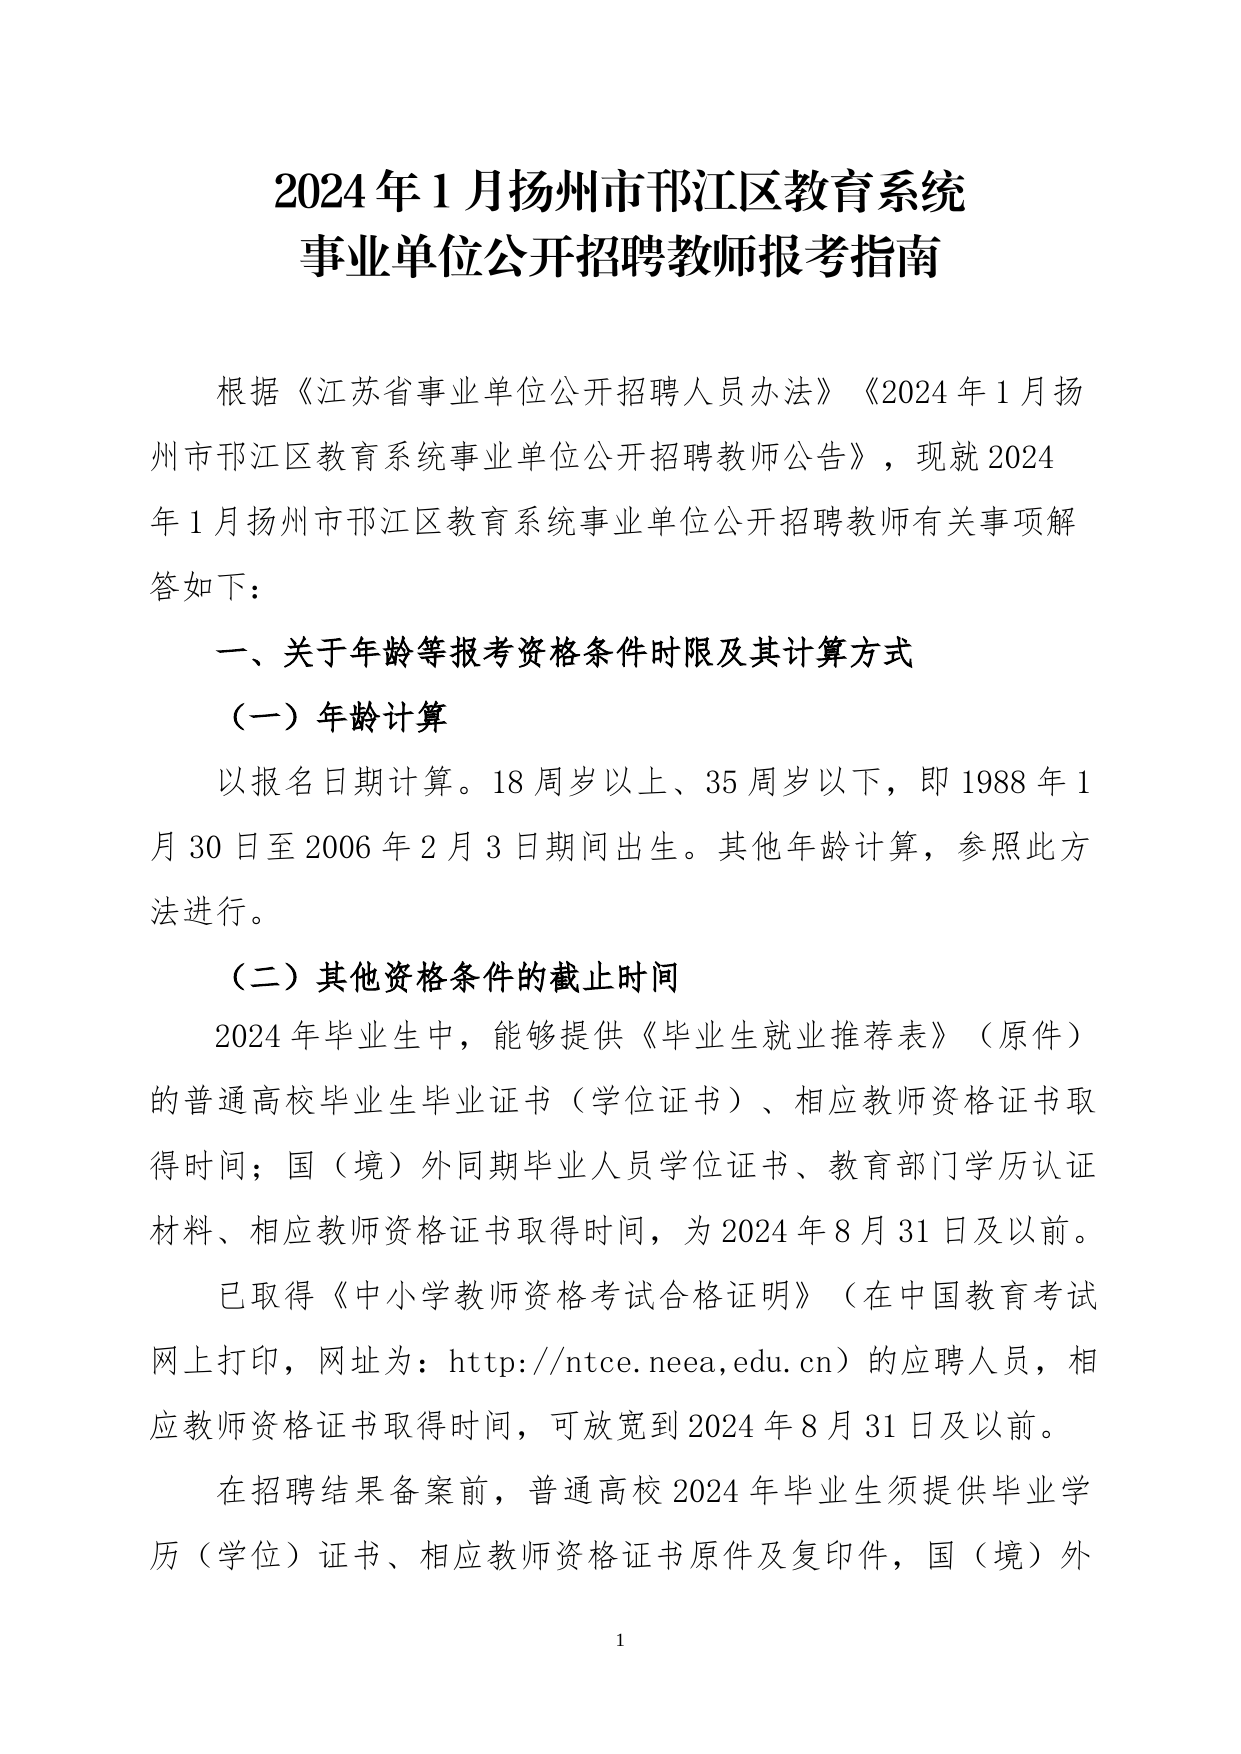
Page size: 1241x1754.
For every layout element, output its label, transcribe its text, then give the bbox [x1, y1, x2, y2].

text 事业单位公开招聘教师报考指南 [148, 227, 1092, 292]
text （一）年龄计算 [148, 682, 1092, 747]
text 2024年毕业生中，能够提供《毕业生就业推荐表》（原件）的普通高校毕业生毕业证书（学位证书）、相应教师资格证书取得时间；国（境）外同期毕业人员学位证书、教育部门学历认证材料、相应教师资格证书取得时间，为2024年8月31日及以前。 [148, 1000, 1100, 1260]
text 以报名日期计算。18周岁以上、35周岁以下，即1988年1月30日至2006年2月3日期间出生。其他年龄计算，参照此方法进行。 [148, 747, 1092, 942]
text 2024年1月扬州市邗江区教育系统 [148, 162, 1092, 227]
text （二）其他资格条件的截止时间 [148, 942, 1092, 1000]
text 根据《江苏省事业单位公开招聘人员办法》《2024年1月扬州市邗江区教育系统事业单位公开招聘教师公告》，现就2024年1月扬州市邗江区教育系统事业单位公开招聘教师有关事项解答如下： [148, 357, 1092, 617]
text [148, 1455, 1092, 1585]
text 已取得《中小学教师资格考试合格证明》（在中国教育考试网上打印，网址为：http://ntce.neea,edu.cn）的应聘人员，相应教师资格证书取得时间，可放宽到2024年8月31日及以前。 [148, 1260, 1100, 1455]
text 一、关于年龄等报考资格条件时限及其计算方式 [148, 617, 1092, 682]
